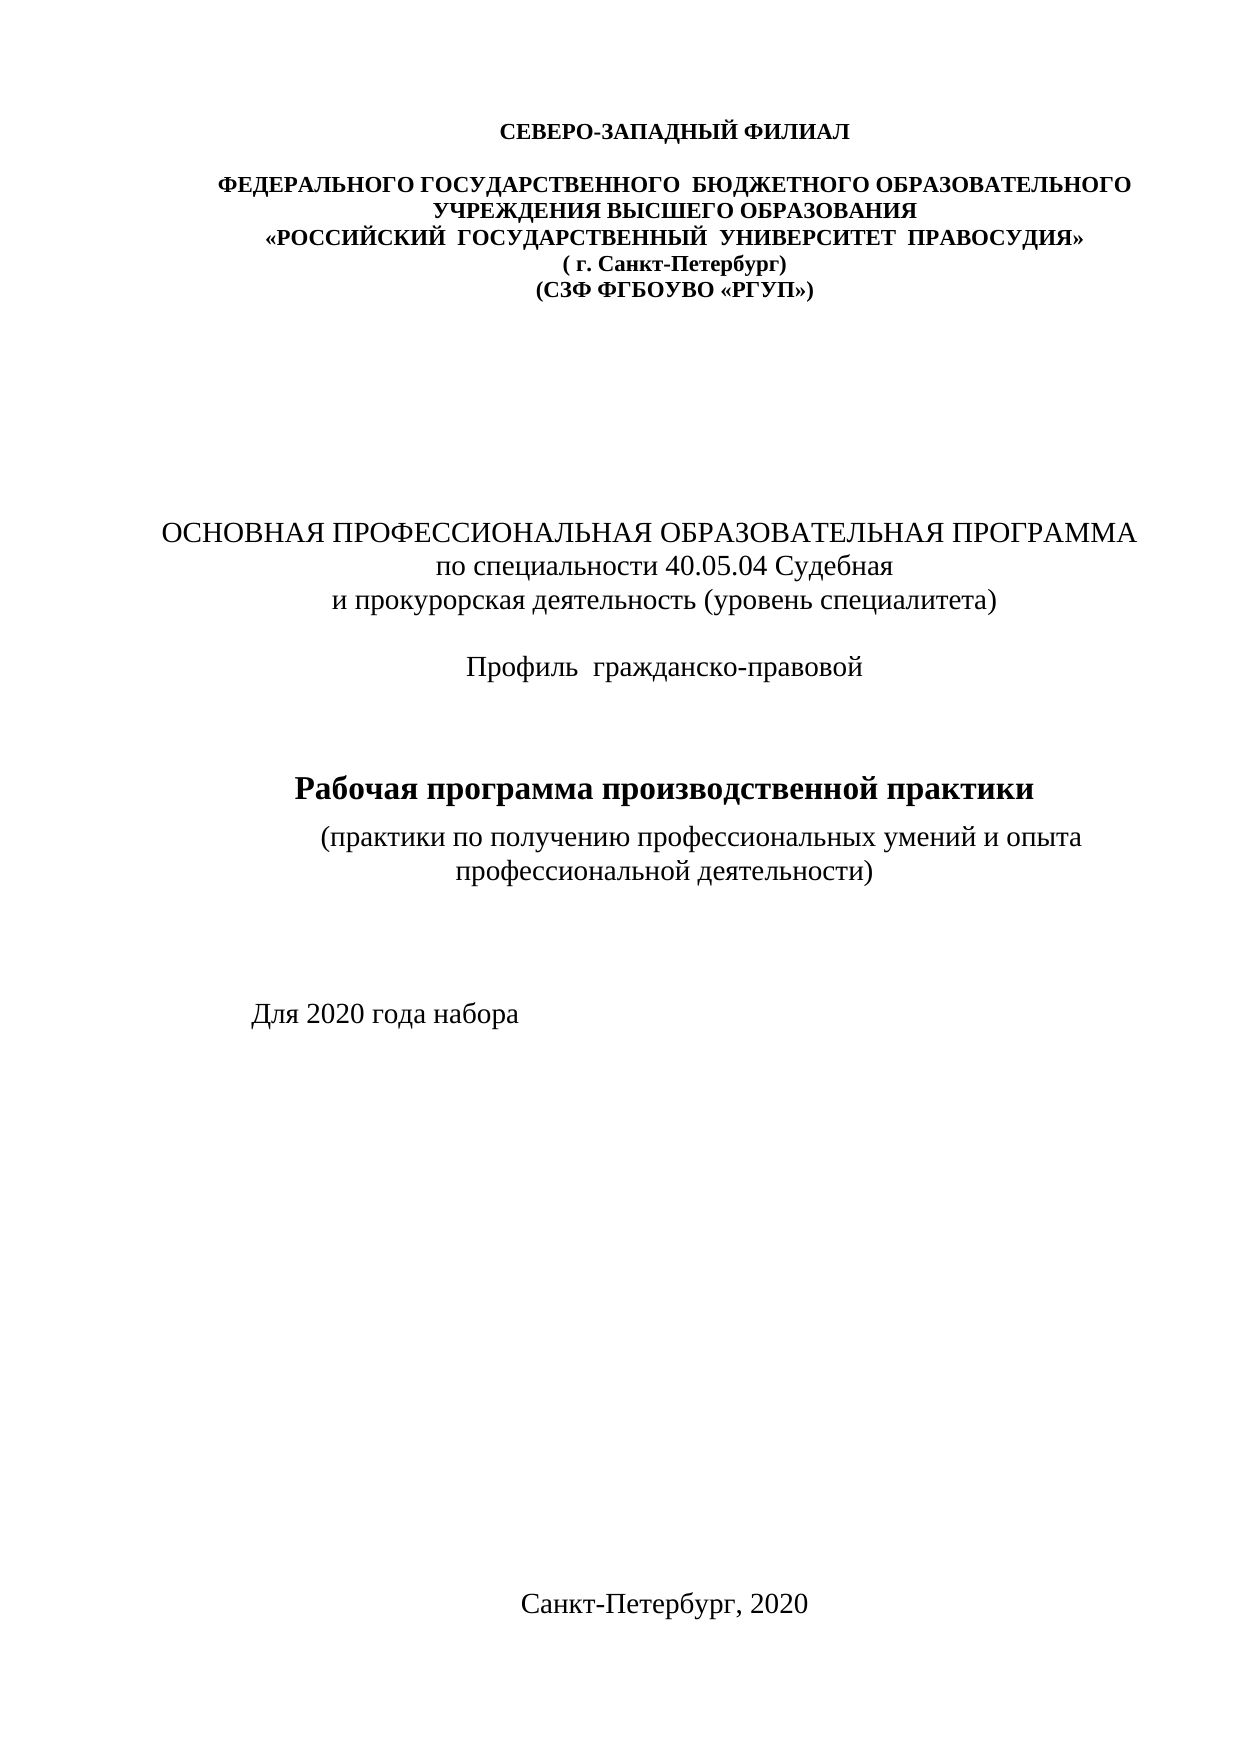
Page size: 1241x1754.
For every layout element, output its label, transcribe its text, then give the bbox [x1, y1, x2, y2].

subtitle «РОССИЙСКИЙ ГОСУДАРСТВЕННЫЙ УНИВЕРСИТЕТ ПРАВОСУДИЯ» [198, 223, 1152, 250]
subtitle (СЗФ ФГБОУВО «РГУП») [198, 276, 1152, 303]
text Санкт-Петербург, 2020 [177, 1586, 1152, 1620]
subtitle ФЕДЕРАЛЬНОГО ГОСУДАРСТВЕННОГО БЮДЖЕТНОГО ОБРАЗОВАТЕЛЬНОГО УЧРЕЖДЕНИЯ ВЫСШЕГО ОБРАЗОВАНИЯ [198, 171, 1152, 223]
text ОСНОВНАЯ ПРОФЕССИОНАЛЬНАЯ ОБРАЗОВАТЕЛЬНАЯ ПРОГРАММА [148, 515, 1152, 548]
text (практики по получению профессиональных умений и опыта профессиональной деятельности) [177, 819, 1152, 887]
text и прокурорская деятельность (уровень специалитета) [177, 582, 1152, 615]
text Для 2020 года набора [177, 996, 1152, 1029]
text Рабочая программа производственной практики [177, 769, 1152, 807]
subtitle СЕВЕРО-ЗАПАДНЫЙ ФИЛИАЛ [198, 118, 1152, 144]
text по специальности 40.05.04 Судебная [177, 548, 1152, 582]
text Профиль гражданско-правовой [177, 649, 1152, 682]
subtitle ( г. Санкт-Петербург) [198, 250, 1152, 276]
